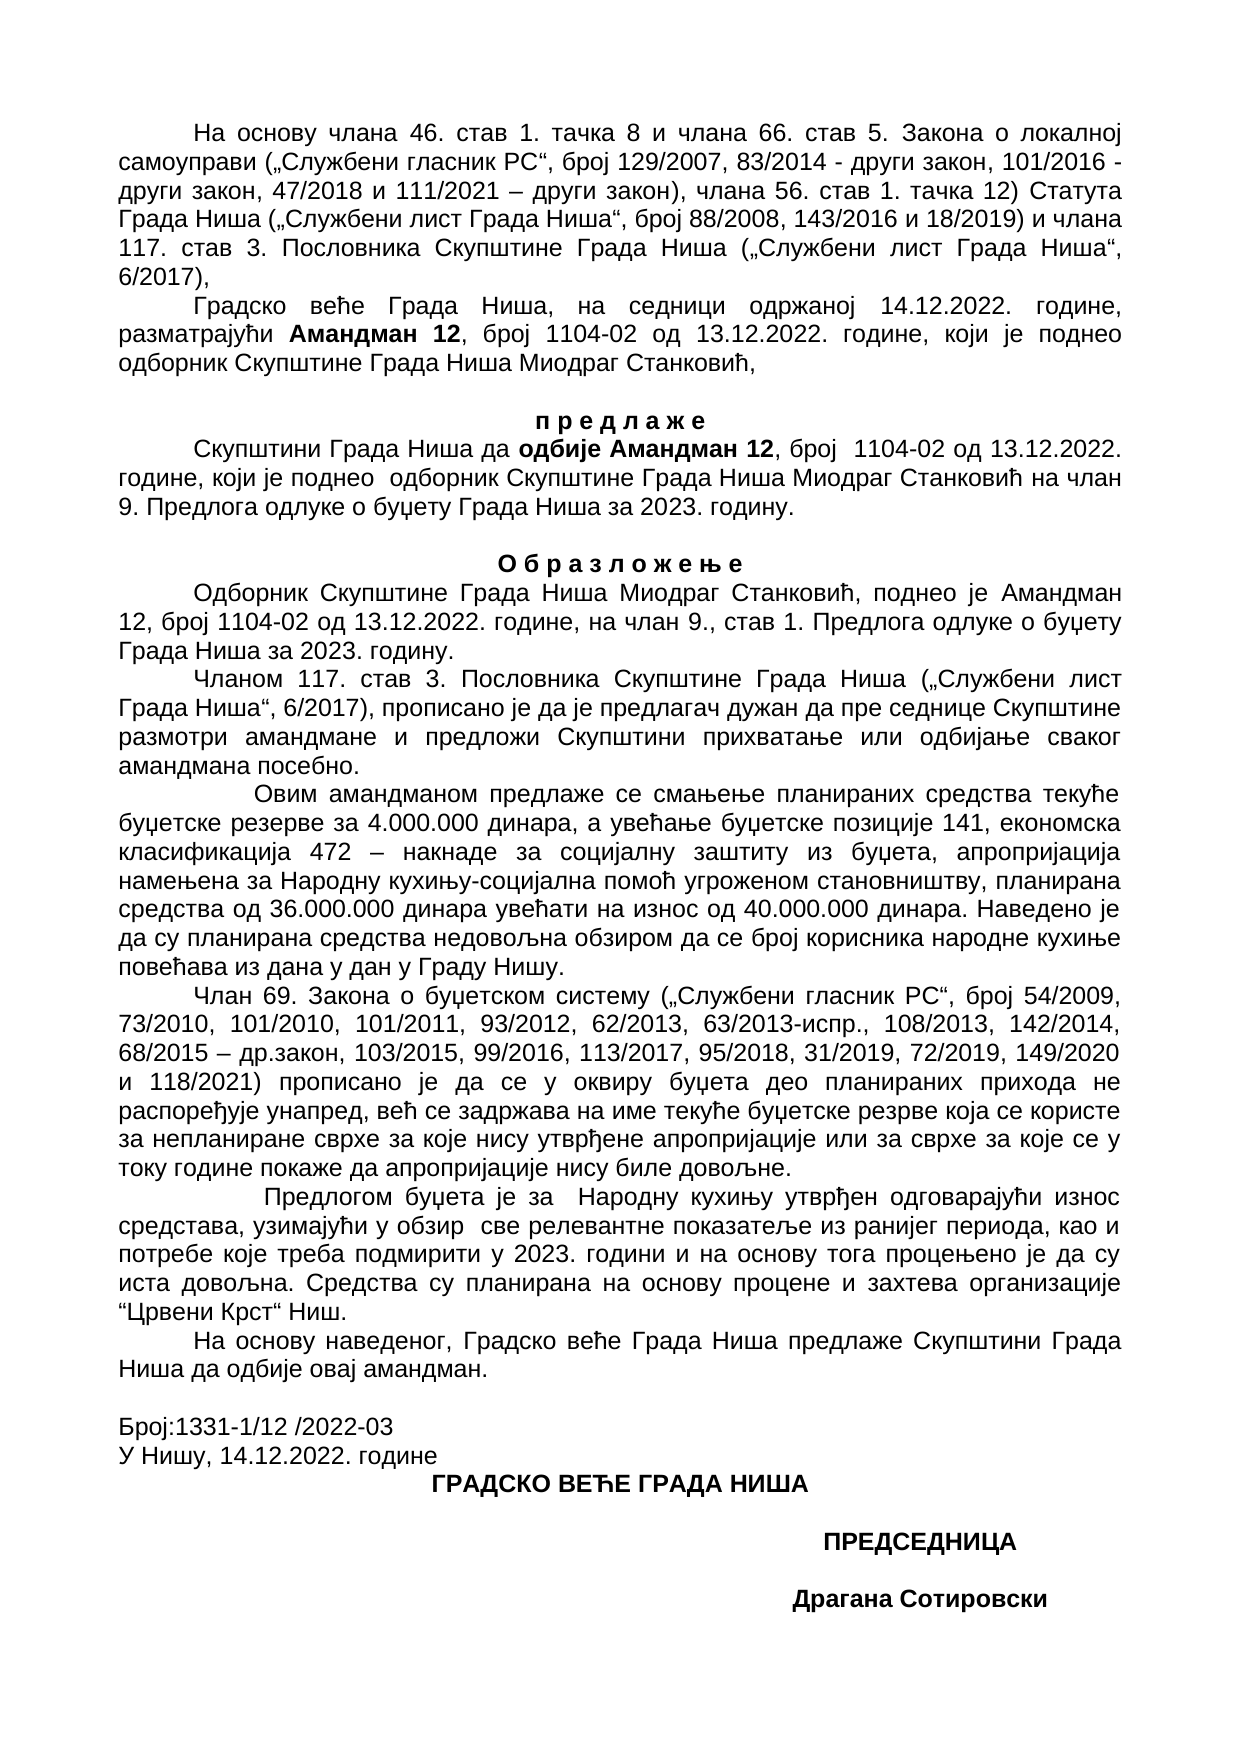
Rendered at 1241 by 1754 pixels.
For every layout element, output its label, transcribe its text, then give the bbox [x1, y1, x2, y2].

text Скупштини Града Ниша да одбије Амандман 12, број 1104-02 од 13.12.2022. године, који је поднео одборник Скупштине Града Ниша Миодраг Станковић на члан 9. Предлога одлуке о буџету Града Ниша за 2023. годину. [118, 434, 1122, 521]
text На основу наведеног, Градско веће Града Ниша предлаже Скупштини Града Ниша да одбије овај амандман. [118, 1326, 1122, 1383]
text На основу члана 46. став 1. тачка 8 и члана 66. став 5. Закона о локалној самоуправи („Службени гласник РС“, број 129/2007, 83/2014 - други закон, 101/2016 - други закон, 47/2018 и 111/2021 – други закон), члана 56. став 1. тачка 12) Статута Града Ниша („Службени лист Града Ниша“, број 88/2008, 143/2016 и 18/2019) и члана 117. став 3. Пословника Скупштине Града Ниша („Службени лист Града Ниша“, 6/2017), [118, 118, 1122, 291]
text ГРАДСКО ВЕЋЕ ГРАДА НИША [118, 1469, 1122, 1498]
text п р е д л а ж е [118, 406, 1122, 434]
text Чланом 117. став 3. Пословника Скупштине Града Ниша („Службени лист Града Ниша“, 6/2017), прописано је да је предлагач дужан да пре седнице Скупштине размотри амандмане и предложи Скупштини прихватање или одбијање сваког амандмана посебно. [118, 664, 1122, 779]
text Градско веће Града Ниша, на седници одржаној 14.12.2022. године, разматрајући Амандман 12, број 1104-02 од 13.12.2022. године, који је поднео одборник Скупштине Града Ниша Миодраг Станковић, [118, 291, 1122, 377]
text Број:1331-1/12 /2022-03 [118, 1412, 1122, 1441]
text Одборник Скупштине Града Ниша Миодраг Станковић, поднео је Амандман 12, број 1104-02 од 13.12.2022. године, на члан 9., став 1. Предлога одлуке о буџету Града Ниша за 2023. годину. [118, 578, 1122, 664]
text Члан 69. Закона о буџетском систему („Службени гласник РС“, број 54/2009, 73/2010, 101/2010, 101/2011, 93/2012, 62/2013, 63/2013-испр., 108/2013, 142/2014, 68/2015 – др.закон, 103/2015, 99/2016, 113/2017, 95/2018, 31/2019, 72/2019, 149/2020 и 118/2021) прописано је да се у оквиру буџета део планираних прихода не распоређује унапред, већ се задржава на име текуће буџетске резрве која се користе за непланиране сврхе за које нису утврђене апропријације или за сврхе за које се у току године покаже да апропријације нису биле довољне. [118, 981, 1122, 1182]
text Овим амандманом предлаже се смањење планираних средства текуће буџетске резерве за 4.000.000 динара, а увећање буџетске позиције 141, економска класификација 472 – накнаде за социјалну заштиту из буџета, апропријација намењена за Народну кухињу-социјална помоћ угроженом становништву, планирана средства од 36.000.000 динара увећати на износ од 40.000.000 динара. Наведено је да су планирана средства недовољна обзиром да се број корисника народне кухиње повећава из дана у дан у Граду Нишу. [118, 779, 1122, 981]
text ПРЕДСЕДНИЦА [666, 1527, 1122, 1556]
text Драгана Сотировски [666, 1584, 1122, 1613]
text У Нишу, 14.12.2022. године [118, 1441, 1122, 1469]
text О б р а з л о ж е њ е [118, 549, 1122, 578]
text Предлогом буџета је за Народну кухињу утврђен одговарајући износ средстава, узимајући у обзир све релевантне показатеље из ранијег периода, као и потребе које треба подмирити у 2023. години и на основу тога процењено је да су иста довољна. Средства су планирана на основу процене и захтева организације “Црвени Крст“ Ниш. [118, 1182, 1122, 1326]
